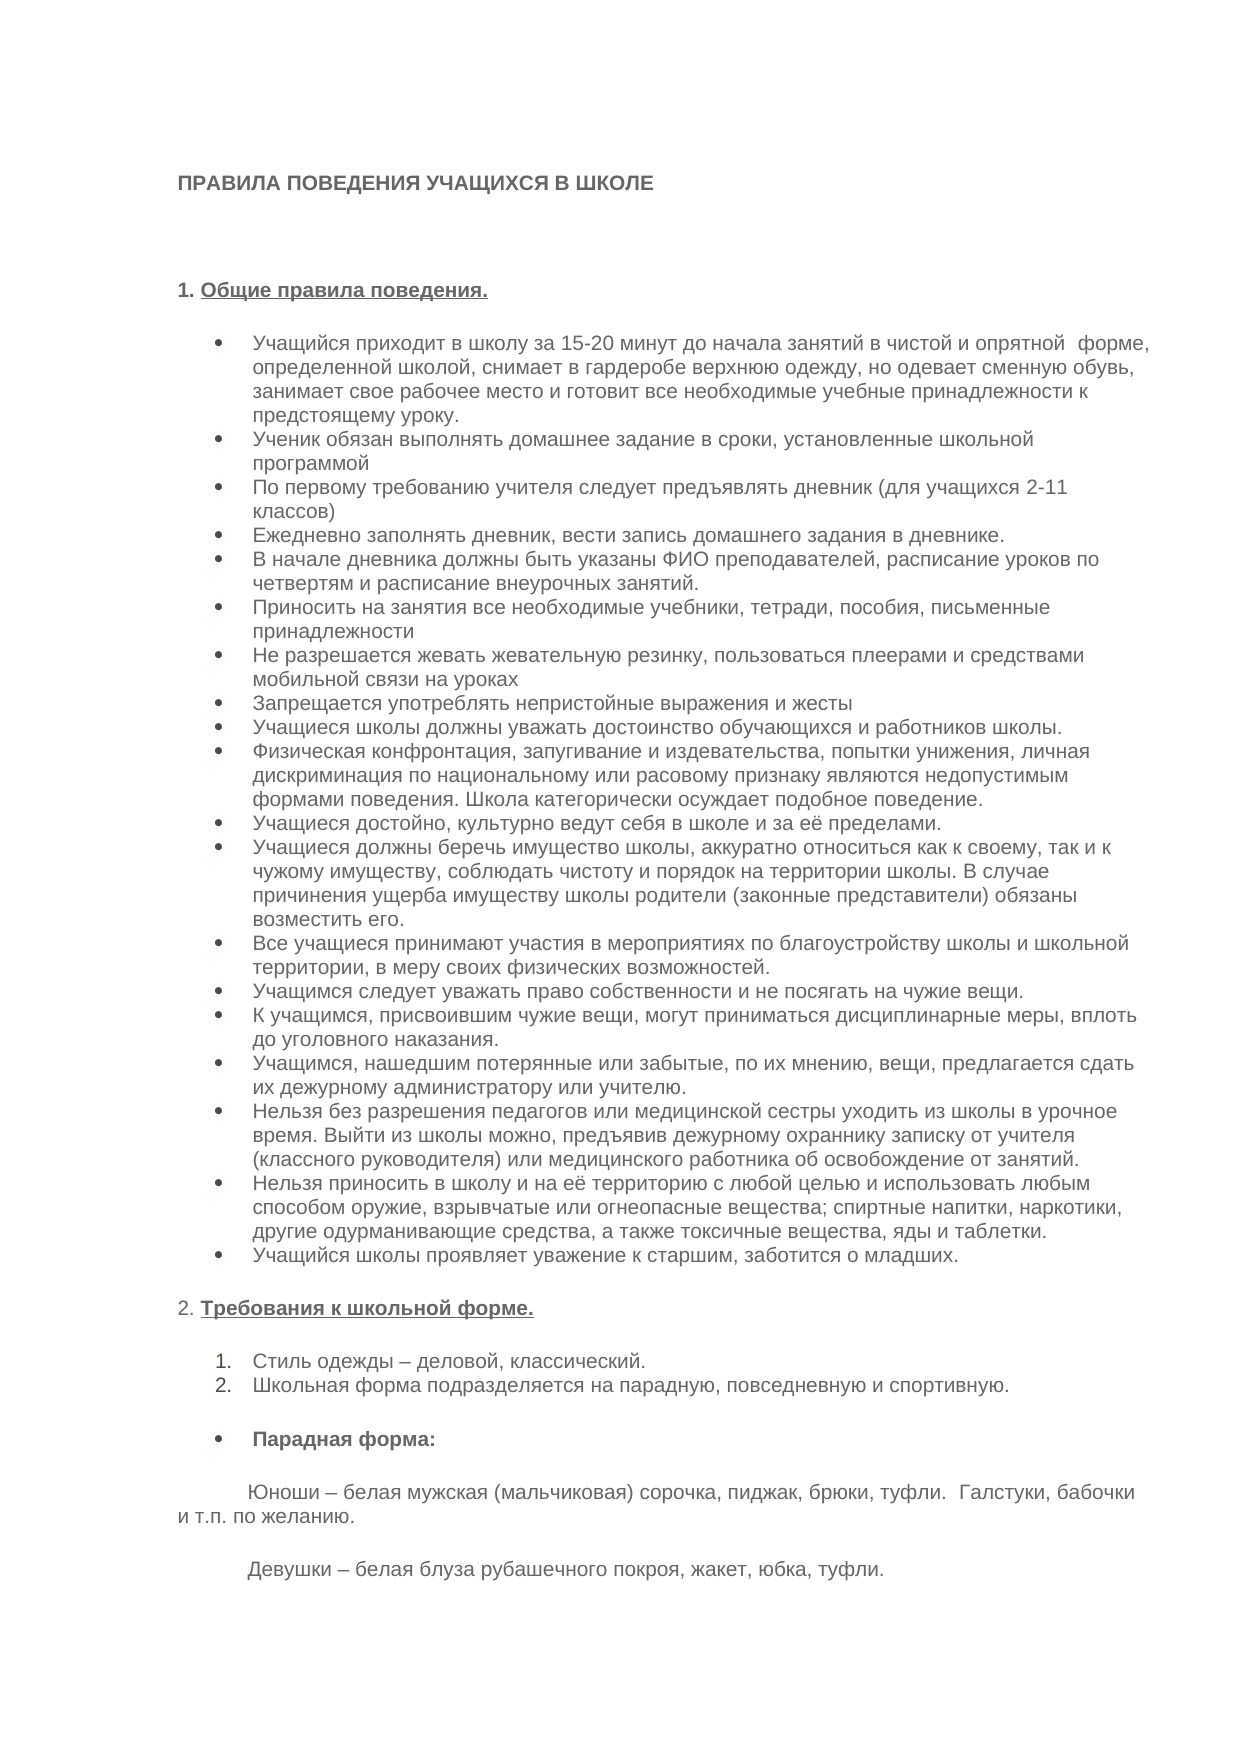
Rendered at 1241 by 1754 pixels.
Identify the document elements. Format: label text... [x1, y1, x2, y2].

list Учащиеся школы должны уважать достоинство обучающихся и работников школы. [215, 715, 1152, 739]
list Нельзя без разрешения педагогов или медицинской сестры уходить из школы в урочное время. Выйти из школы можно, предъявив дежурному охраннику записку от учителя (классного руководителя) или медицинского работника об освобождение от занятий. [215, 1099, 1152, 1171]
list Учащийся школы проявляет уважение к старшим, заботится о младших. [215, 1243, 1152, 1267]
text 1. Общие правила поведения. [177, 277, 1152, 301]
list Ученик обязан выполнять домашнее задание в сроки, установленные школьной программой [215, 427, 1152, 474]
list Запрещается употреблять непристойные выражения и жесты [215, 691, 1152, 715]
list Нельзя приносить в школу и на её территорию с любой целью и использовать любым способом оружие, взрывчатые или огнеопасные вещества; спиртные напитки, наркотики, другие одурманивающие средства, а также токсичные вещества, яды и таблетки. [215, 1171, 1152, 1243]
list Учащиеся должны беречь имущество школы, аккуратно относиться как к своему, так и к чужому имуществу, соблюдать чистоту и порядок на территории школы. В случае причинения ущерба имуществу школы родители (законные представители) обязаны возместить его. [215, 835, 1152, 931]
list Учащимся, нашедшим потерянные или забытые, по их мнению, вещи, предлагается сдать их дежурному администратору или учителю. [215, 1051, 1152, 1099]
list Не разрешается жевать жевательную резинку, пользоваться плеерами и средствами мобильной связи на уроках [215, 643, 1152, 691]
list Стиль одежды – деловой, классический. [215, 1349, 1152, 1373]
list Физическая конфронтация, запугивание и издевательства, попытки унижения, личная дискриминация по национальному или расовому признаку являются недопустимым формами поведения. Школа категорически осуждает подобное поведение. [215, 739, 1152, 811]
list Учащимся следует уважать право собственности и не посягать на чужие вещи. [215, 979, 1152, 1003]
list В начале дневника должны быть указаны ФИО преподавателей, расписание уроков по четвертям и расписание внеурочных занятий. [215, 547, 1152, 595]
text 2. Требования к школьной форме. [177, 1296, 1152, 1320]
text ПРАВИЛА ПОВЕДЕНИЯ УЧАЩИХСЯ В ШКОЛЕ [177, 171, 1152, 195]
list Учащиеся достойно, культурно ведут себя в школе и за её пределами. [215, 811, 1152, 835]
list Все учащиеся принимают участия в мероприятиях по благоустройству школы и школьной территории, в меру своих физических возможностей. [215, 931, 1152, 979]
list Школьная форма подразделяется на парадную, повседневную и спортивную. [215, 1373, 1152, 1397]
list Ежедневно заполнять дневник, вести запись домашнего задания в дневнике. [215, 523, 1152, 547]
list К учащимся, присвоившим чужие вещи, могут приниматься дисциплинарные меры, вплоть до уголовного наказания. [215, 1003, 1152, 1051]
list Учащийся приходит в школу за 15-20 минут до начала занятий в чистой и опрятной форме, определенной школой, снимает в гардеробе верхнюю одежду, но одевает сменную обувь, занимает свое рабочее место и готовит все необходимые учебные принадлежности к предстоящему уроку. [215, 331, 1152, 427]
list По первому требованию учителя следует предъявлять дневник (для учащихся 2-11 классов) [215, 474, 1152, 523]
text Юноши – белая мужская (мальчиковая) сорочка, пиджак, брюки, туфли. Галстуки, бабочки и т.п. по желанию. [177, 1479, 1152, 1527]
list Парадная форма: [215, 1426, 1152, 1450]
text Девушки – белая блуза рубашечного покроя, жакет, юбка, туфли. [177, 1557, 1152, 1581]
list Приносить на занятия все необходимые учебники, тетради, пособия, письменные принадлежности [215, 595, 1152, 643]
